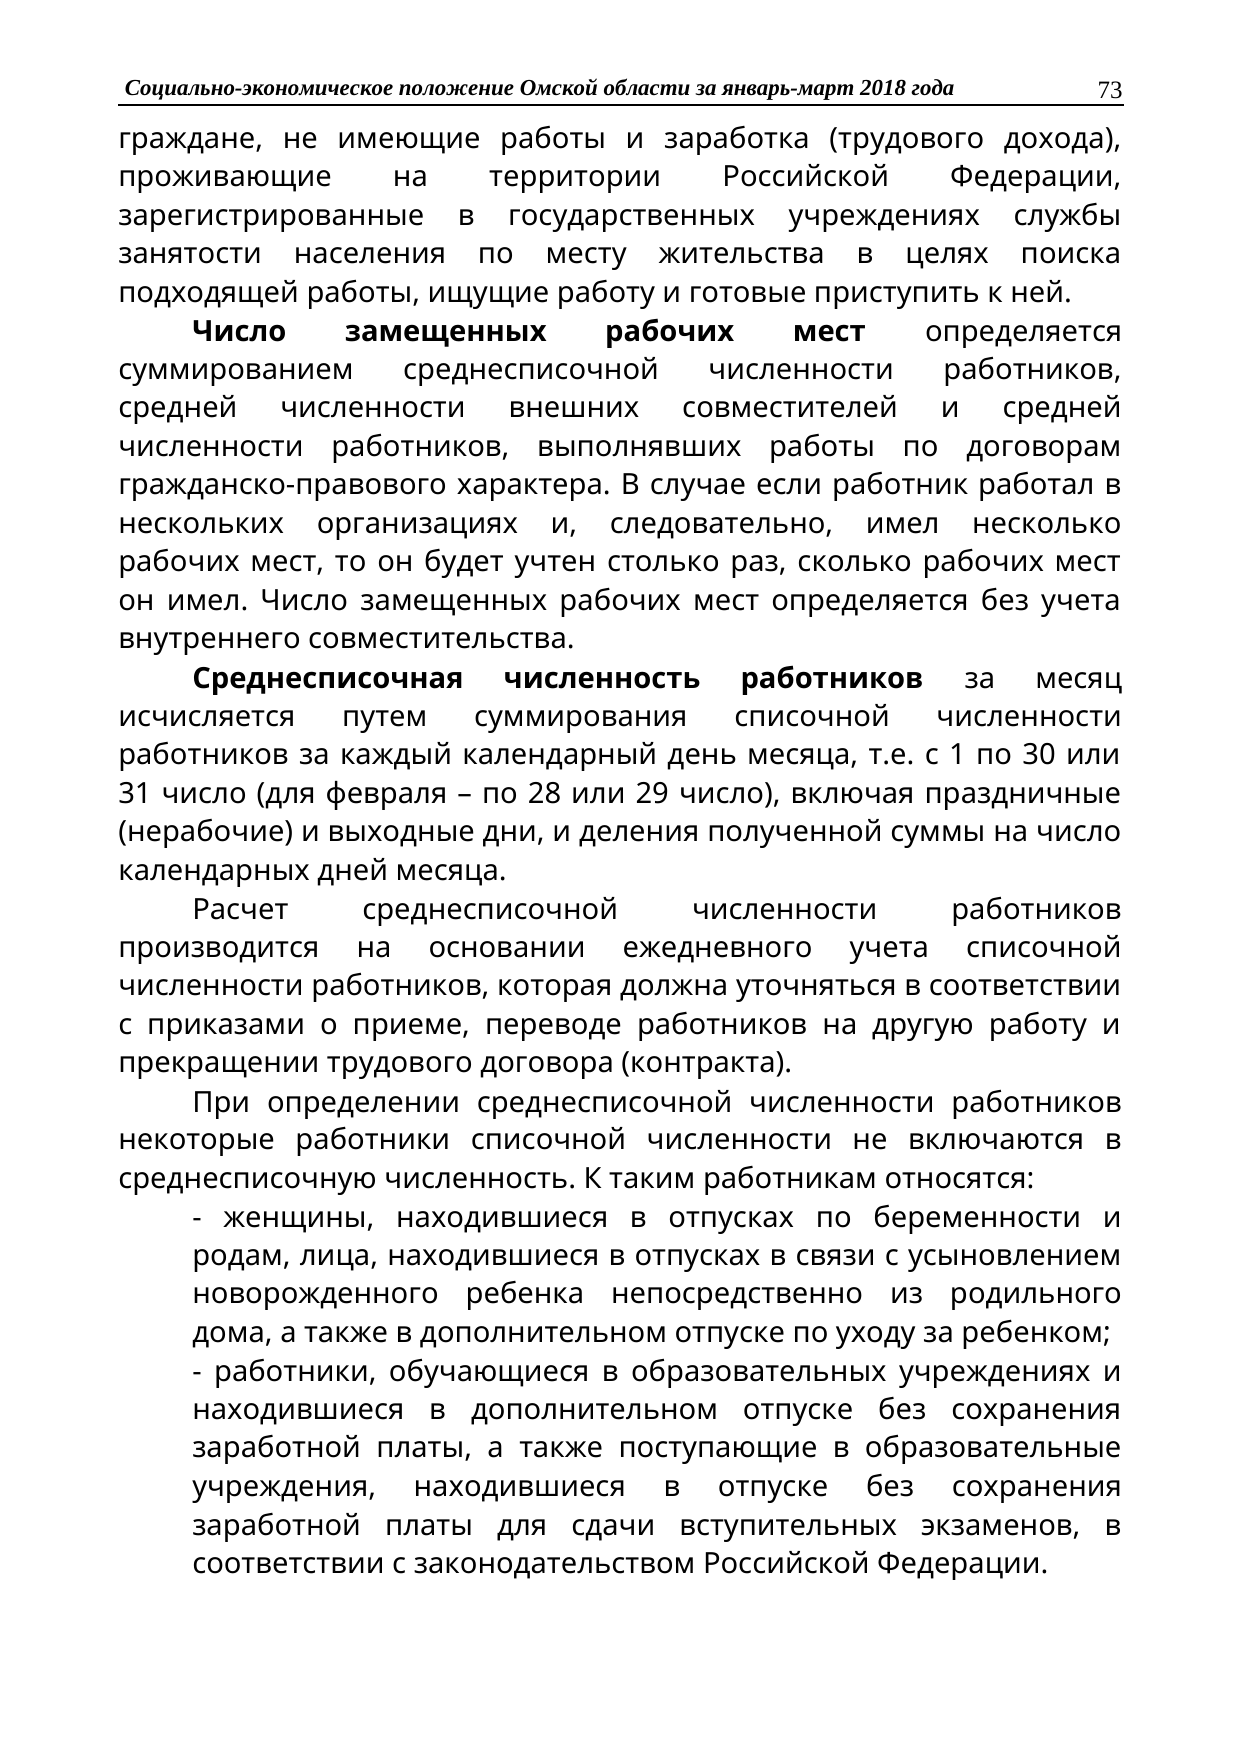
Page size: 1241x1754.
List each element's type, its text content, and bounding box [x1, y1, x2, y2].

text - работники, обучающиеся в образовательных учреждениях и находившиеся в дополнительном отпуске без сохранения заработной платы, а также поступающие в образовательные учреждения, находившиеся в отпуске без сохранения заработной платы для сдачи вступительных экзаменов, в соответствии с законодательством Российской Федерации. [192, 1351, 1122, 1582]
text Число замещенных рабочих мест определяется суммированием среднесписочной численности работников, средней численности внешних совместителей и средней численности работников, выполнявших работы по договорам гражданско-правового характера. В случае если работник работал в нескольких организациях и, следовательно, имел несколько рабочих мест, то он будет учтен столько раз, сколько рабочих мест он имел. Число замещенных рабочих мест определяется без учета внутреннего совместительства. [118, 311, 1122, 657]
text Среднесписочная численность работников за месяц исчисляется путем суммирования списочной численности работников за каждый календарный день месяца, т.е. с 1 по 30 или 31 число (для февраля – по 28 или 29 число), включая праздничные (нерабочие) и выходные дни, и деления полученной суммы на число календарных дней месяца. [118, 657, 1122, 889]
text - женщины, находившиеся в отпусках по беременности и родам, лица, находившиеся в отпусках в связи с усыновлением новорожденного ребенка непосредственно из родильного дома, а также в дополнительном отпуске по уходу за ребенком; [192, 1197, 1122, 1351]
text При определении среднесписочной численности работников некоторые работники списочной численности не включаются в среднесписочную численность. К таким работникам относятся: [118, 1081, 1122, 1197]
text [118, 118, 1122, 311]
text Расчет среднесписочной численности работников производится на основании ежедневного учета списочной численности работников, которая должна уточняться в соответствии с приказами о приеме, переводе работников на другую работу и прекращении трудового договора (контракта). [118, 889, 1122, 1081]
